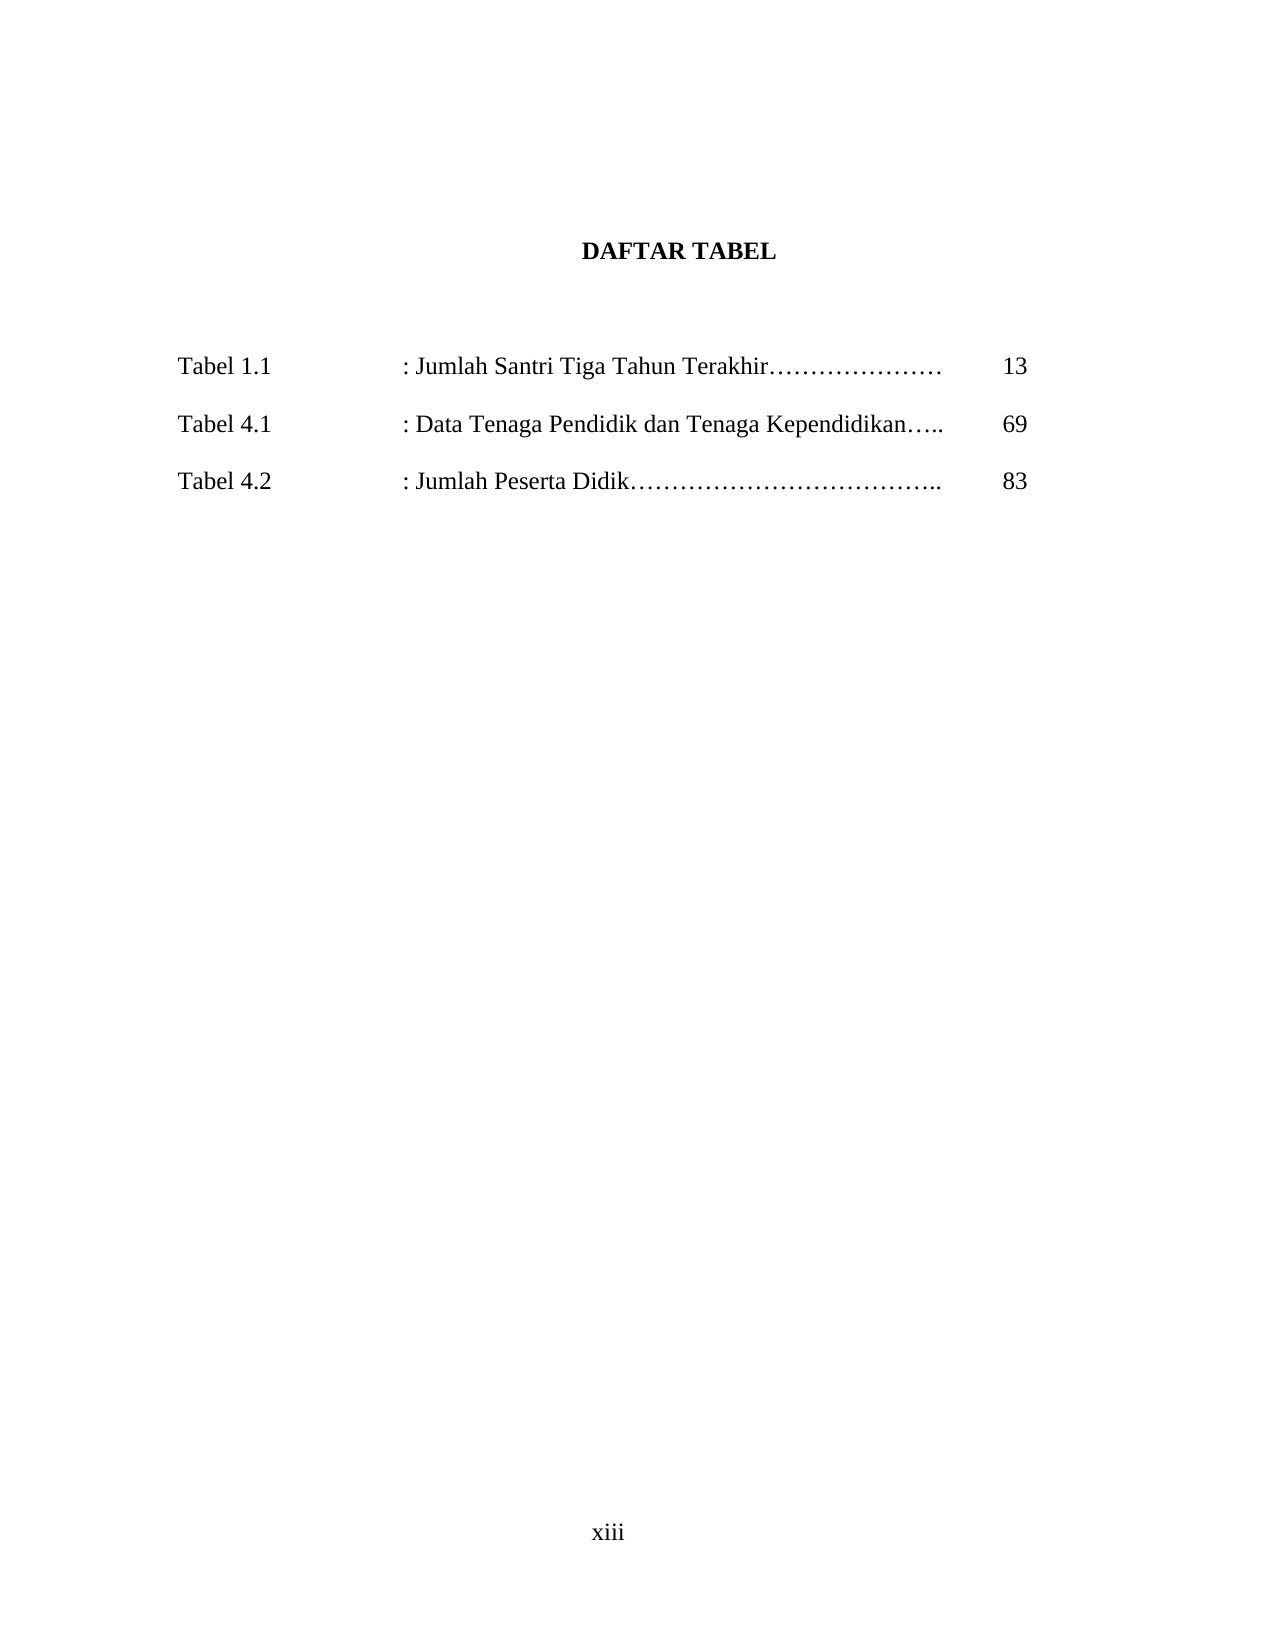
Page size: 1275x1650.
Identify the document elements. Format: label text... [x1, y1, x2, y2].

list Tabel 4.1 : Data Tenaga Pendidik dan Tenaga Kependidikan….. 69 [177, 409, 1039, 437]
list Tabel 1.1 : Jumlah Santri Tiga Tahun Terakhir………………… 13 [177, 351, 1039, 380]
list Tabel 4.2 : Jumlah Peserta Didik……………………………….. 83 [177, 466, 1039, 495]
list DAFTAR TABEL [319, 236, 1039, 265]
